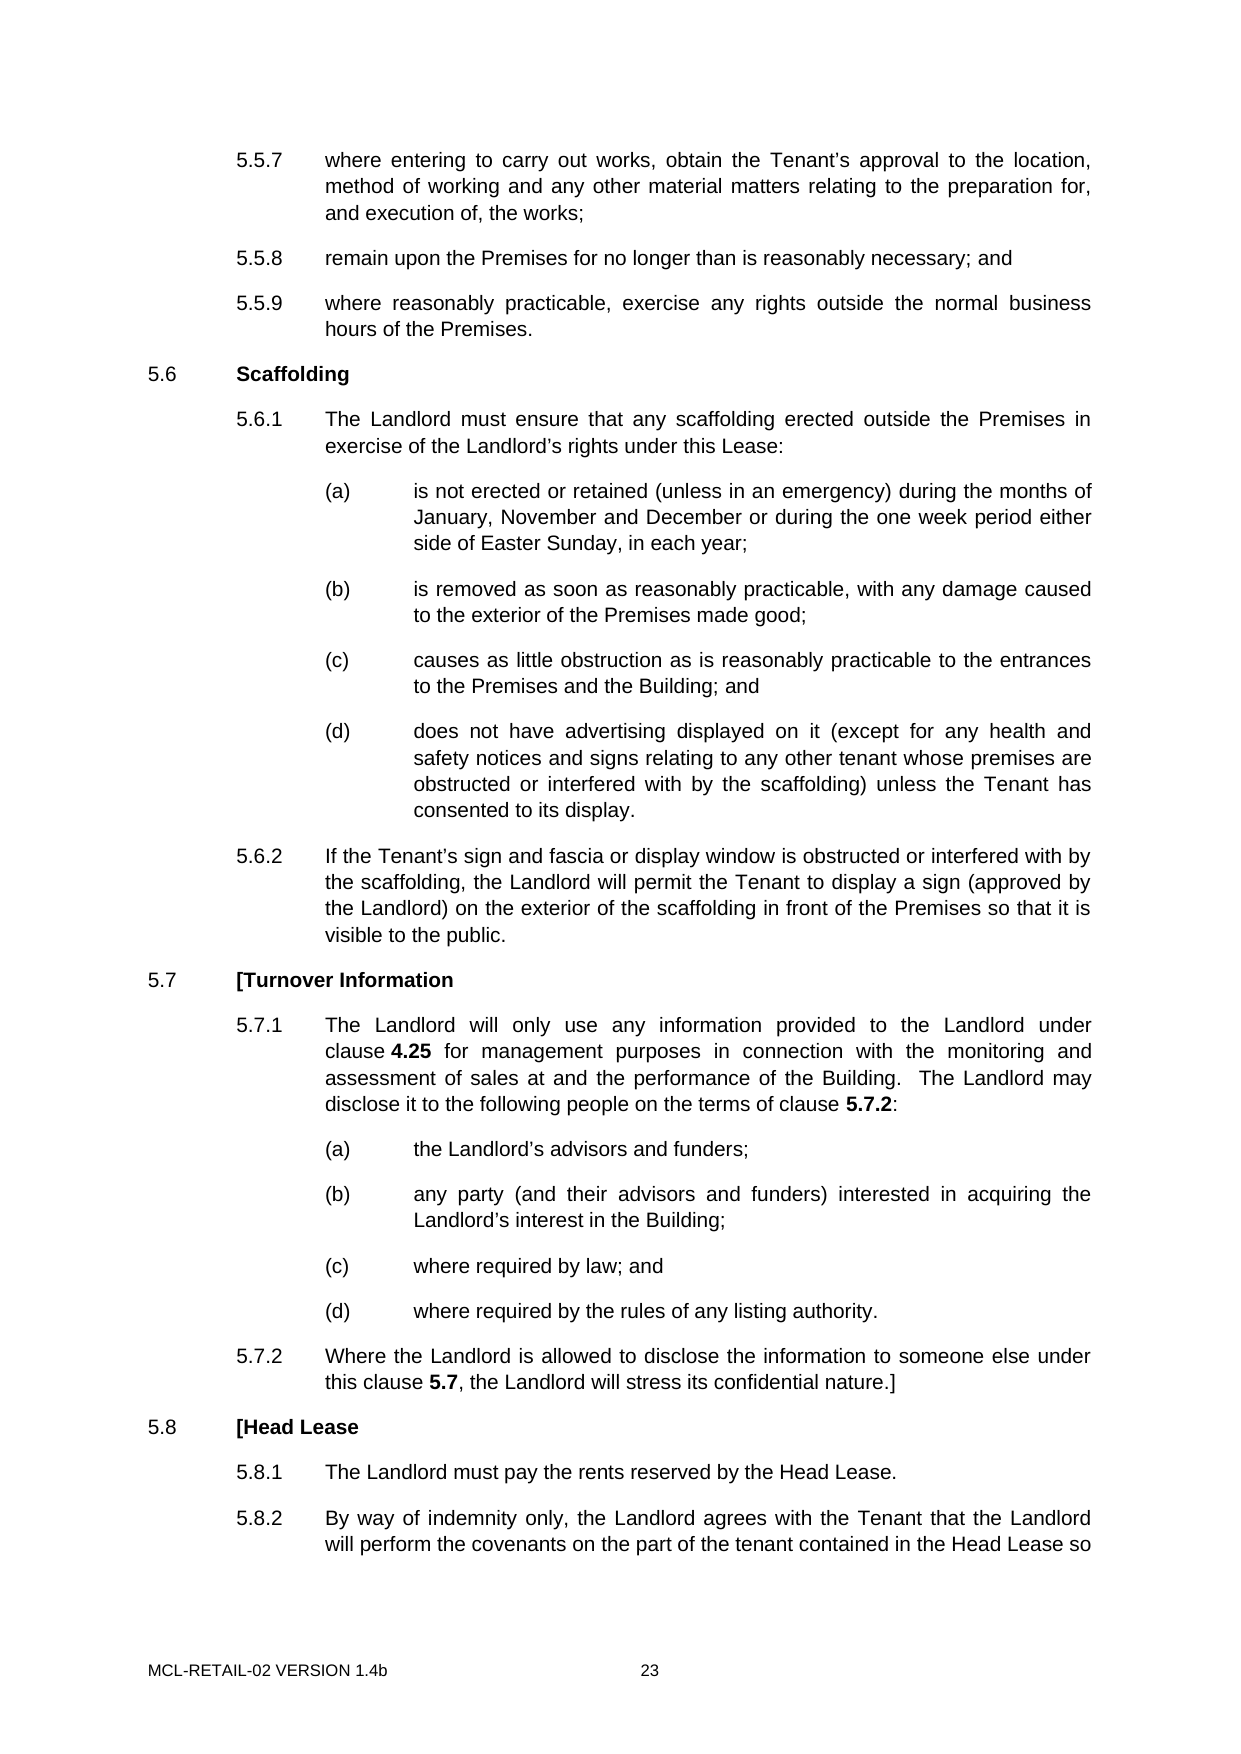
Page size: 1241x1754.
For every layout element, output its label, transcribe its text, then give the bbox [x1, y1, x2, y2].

subtitle causes as little obstruction as is reasonably practicable to the entrances to the Premises and the Building; and [325, 648, 1093, 698]
subtitle does not have advertising displayed on it (except for any health and safety notices and signs relating to any other tenant whose premises are obstructed or interfered with by the scaffolding) unless the Tenant has consented to its display. [325, 719, 1093, 822]
subtitle If the Tenant’s sign and fascia or display window is obstructed or interfered with by the scaffolding, the Landlord will permit the Tenant to display a sign (approved by the Landlord) on the exterior of the scaffolding in front of the Premises so that it is visible to the public. [236, 843, 1093, 946]
subtitle any party (and their advisors and funders) interested in acquiring the Landlord’s interest in the Building; [325, 1182, 1093, 1232]
subtitle The Landlord will only use any information provided to the Landlord under clause 4.25 for management purposes in connection with the monitoring and assessment of sales at and the performance of the Building. The Landlord may disclose it to the following people on the terms of clause 5.7.2: [236, 1013, 1093, 1116]
subtitle the Landlord’s advisors and funders; [325, 1137, 1093, 1161]
subtitle Where the Landlord is allowed to disclose the information to someone else under this clause 5.7, the Landlord will stress its confidential nature.] [236, 1344, 1093, 1394]
subtitle [Head Lease [148, 1415, 1093, 1439]
subtitle is removed as soon as reasonably practicable, with any damage caused to the exterior of the Premises made good; [325, 576, 1093, 627]
subtitle The Landlord must ensure that any scaffolding erected outside the Premises in exercise of the Landlord’s rights under this Lease: [236, 407, 1093, 457]
subtitle Scaffolding [148, 362, 1093, 386]
subtitle The Landlord must pay the rents reserved by the Head Lease. [236, 1460, 1093, 1484]
subtitle where required by the rules of any listing authority. [325, 1298, 1093, 1322]
subtitle where entering to carry out works, obtain the Tenant’s approval to the location, method of working and any other material matters relating to the preparation for, and execution of, the works; [236, 148, 1093, 224]
subtitle remain upon the Premises for no longer than is reasonably necessary; and [236, 245, 1093, 269]
subtitle [Turnover Information [148, 968, 1093, 992]
subtitle where required by law; and [325, 1253, 1093, 1277]
subtitle is not erected or retained (unless in an emergency) during the months of January, November and December or during the one week period either side of Easter Sunday, in each year; [325, 478, 1093, 555]
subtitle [236, 1505, 1093, 1556]
subtitle where reasonably practicable, exercise any rights outside the normal business hours of the Premises. [236, 291, 1093, 341]
